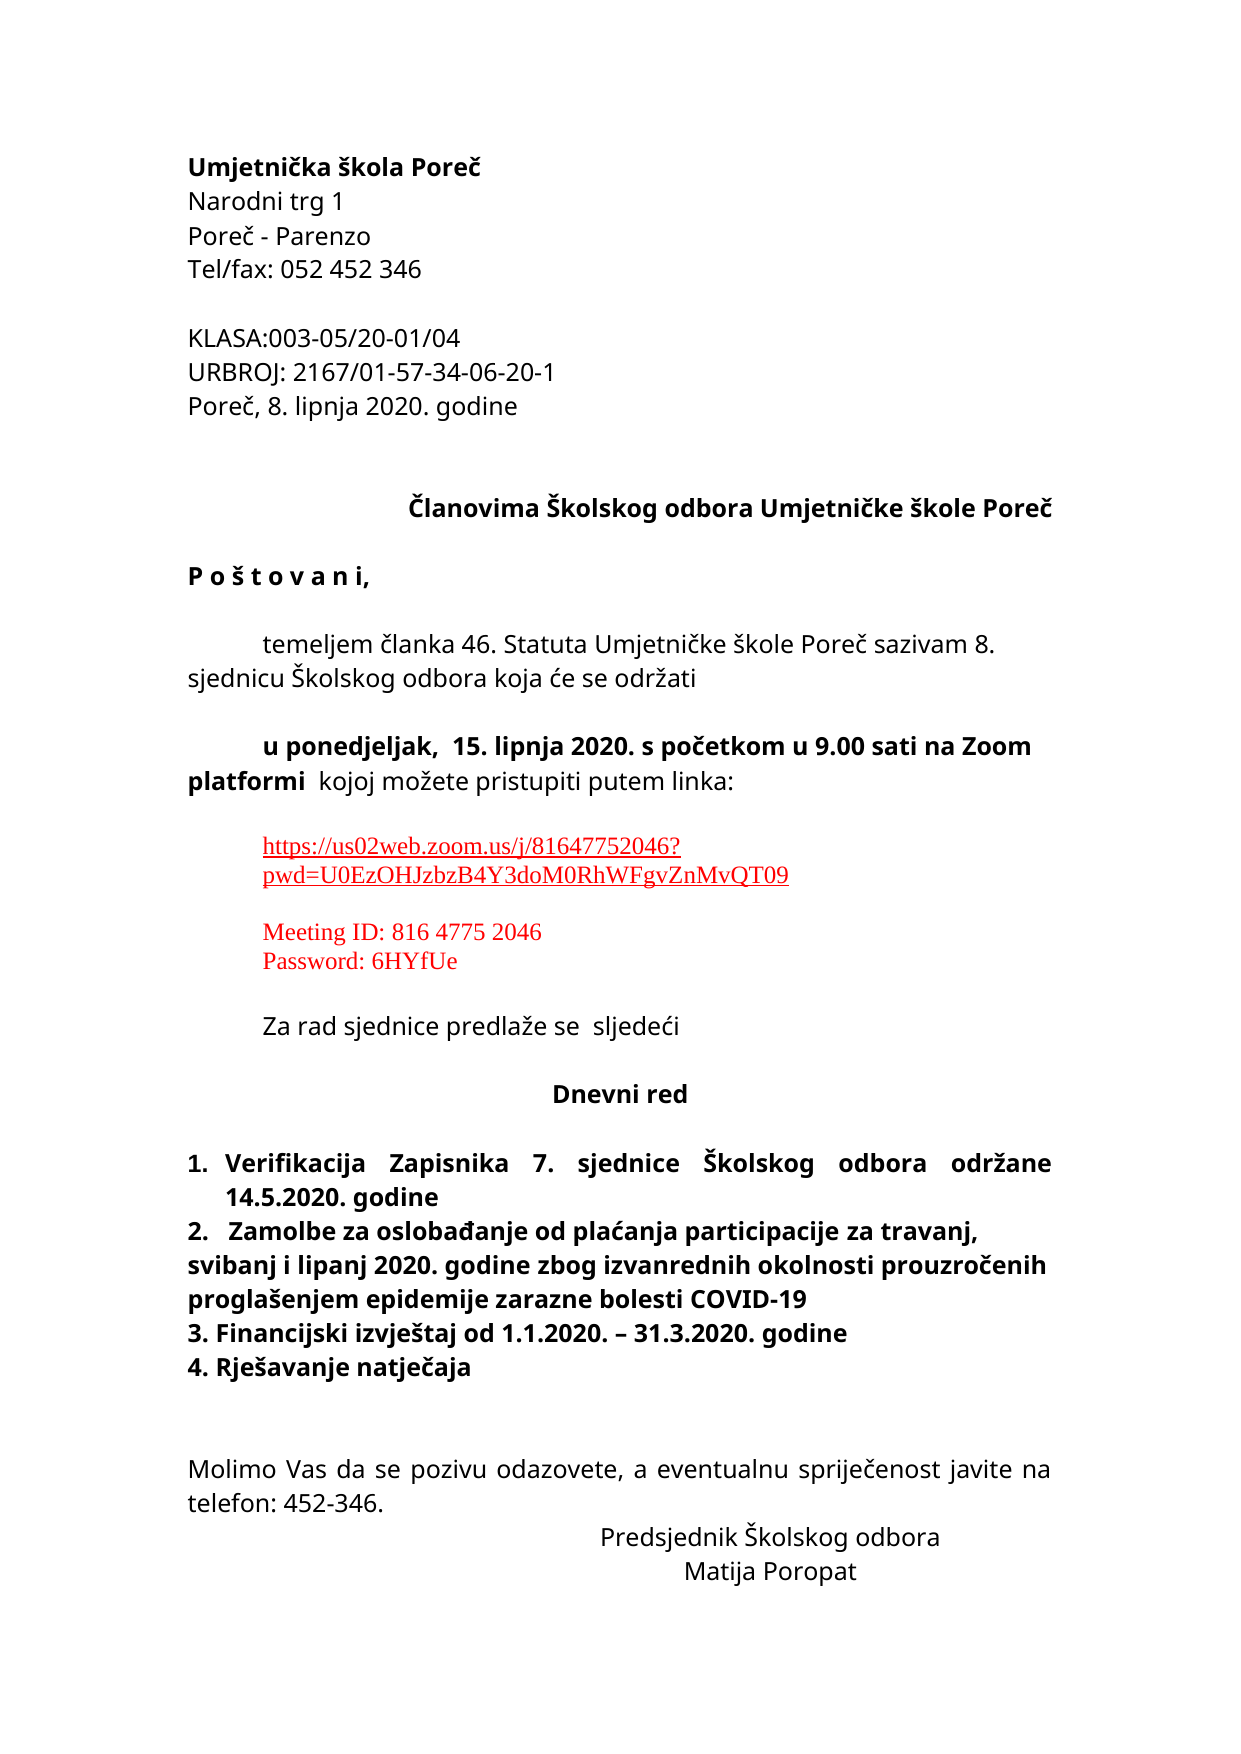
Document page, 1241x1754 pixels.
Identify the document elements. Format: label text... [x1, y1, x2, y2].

text KLASA:003-05/20-01/04 [187, 320, 1053, 354]
text https://us02web.zoom.us/j/81647752046?pwd=U0EzOHJzbzB4Y3doM0RhWFgvZnMvQT09 Meeting ID: 816 4775 2046 Password: 6HYfUe [262, 831, 1053, 975]
text Poreč - Parenzo [187, 218, 1053, 252]
text Narodni trg 1 [187, 184, 1053, 218]
text Za rad sjednice predlaže se sljedeći [187, 1009, 1053, 1043]
subtitle Članovima Školskog odbora Umjetničke škole Poreč [187, 491, 1053, 525]
text 2. Zamolbe za oslobađanje od plaćanja participacije za travanj, svibanj i lipanj 2020. godine zbog izvanrednih okolnosti prouzročenih proglašenjem epidemije zarazne bolesti COVID-19 [187, 1213, 1053, 1316]
text temeljem članka 46. Statuta Umjetničke škole Poreč sazivam 8. sjednicu Školskog odbora koja će se održati [187, 627, 1053, 695]
list Verifikacija Zapisnika 7. sjednice Školskog odbora održane 14.5.2020. godine [187, 1145, 1053, 1213]
text Dnevni red [187, 1077, 1053, 1111]
text Predsjednik Školskog odbora [412, 1520, 1053, 1554]
text u ponedjeljak, 15. lipnja 2020. s početkom u 9.00 sati na Zoom platformi kojoj možete pristupiti putem linka: [187, 729, 1053, 797]
text Matija Poropat [412, 1554, 1053, 1588]
text Molimo Vas da se pozivu odazovete, a eventualnu spriječenost javite na telefon: 452-346. [187, 1452, 1053, 1520]
text Umjetnička škola Poreč [187, 150, 1053, 184]
text P o š t o v a n i, [187, 559, 1053, 593]
text 3. Financijski izvještaj od 1.1.2020. – 31.3.2020. godine [187, 1316, 1053, 1350]
text Tel/fax: 052 452 346 [187, 252, 1053, 286]
text 4. Rješavanje natječaja [187, 1350, 1053, 1384]
text URBROJ: 2167/01-57-34-06-20-1 [187, 354, 1053, 388]
text Poreč, 8. lipnja 2020. godine [187, 388, 1053, 422]
